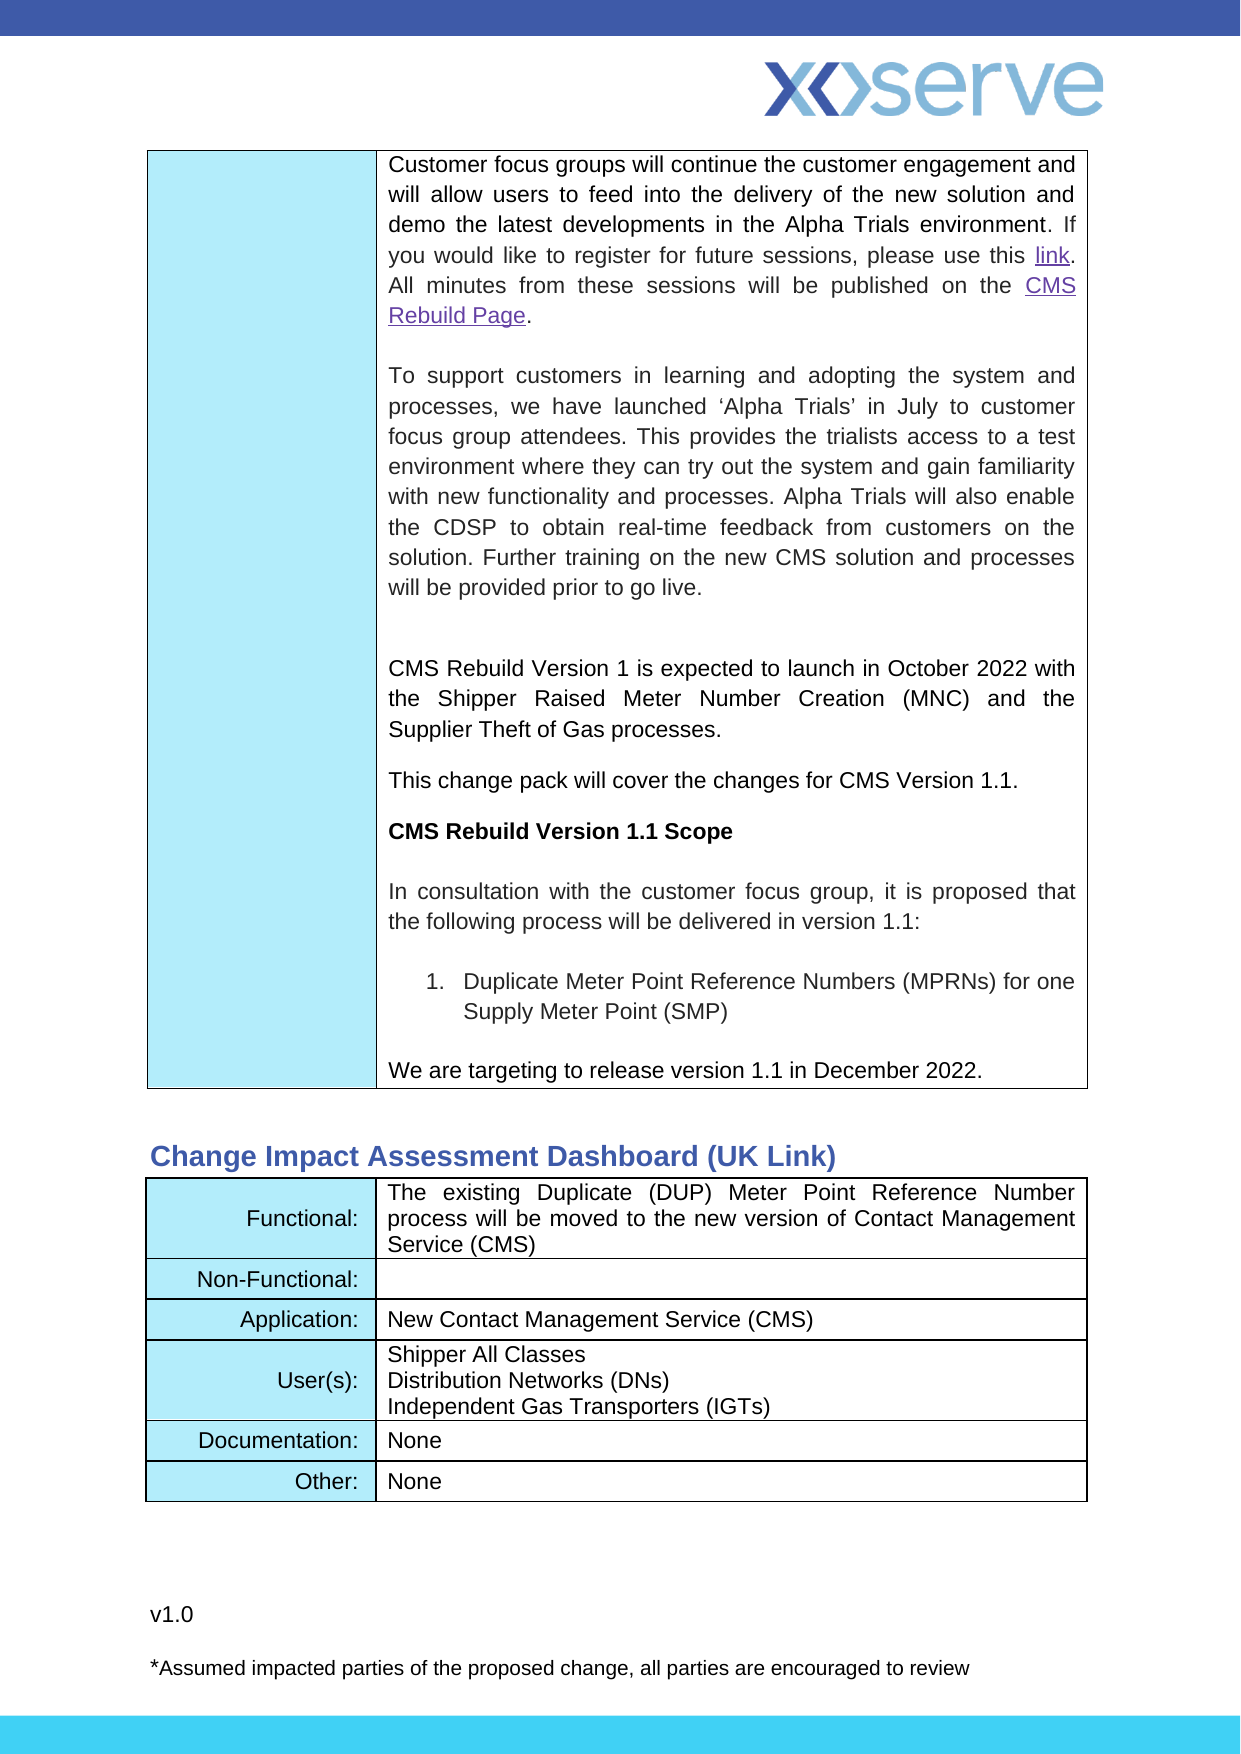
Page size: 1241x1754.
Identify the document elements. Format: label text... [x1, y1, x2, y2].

table_cell New Contact Management Service (CMS) [377, 1300, 1086, 1339]
table_cell Other: [147, 1462, 375, 1501]
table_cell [148, 151, 376, 1087]
table_cell User(s): [147, 1341, 375, 1419]
table_cell Application: [147, 1300, 375, 1339]
subtitle Change Impact Assessment Dashboard (UK Link) [150, 1138, 1090, 1172]
picture [764, 62, 1104, 116]
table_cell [377, 151, 1087, 1087]
table_cell [377, 1259, 1086, 1298]
table_cell Shipper All Classes Distribution Networks (DNs) Independent Gas Transporters (IGTs) [377, 1341, 1086, 1419]
table_cell Documentation: [147, 1421, 375, 1460]
table_header Functional: [147, 1179, 375, 1258]
table_cell Non-Functional: [147, 1259, 375, 1298]
table_cell None [377, 1421, 1086, 1460]
table_header The existing Duplicate (DUP) Meter Point Reference Number process will be moved to the new version of Contact Management Service (CMS) [377, 1179, 1086, 1258]
table_cell None [377, 1462, 1086, 1501]
